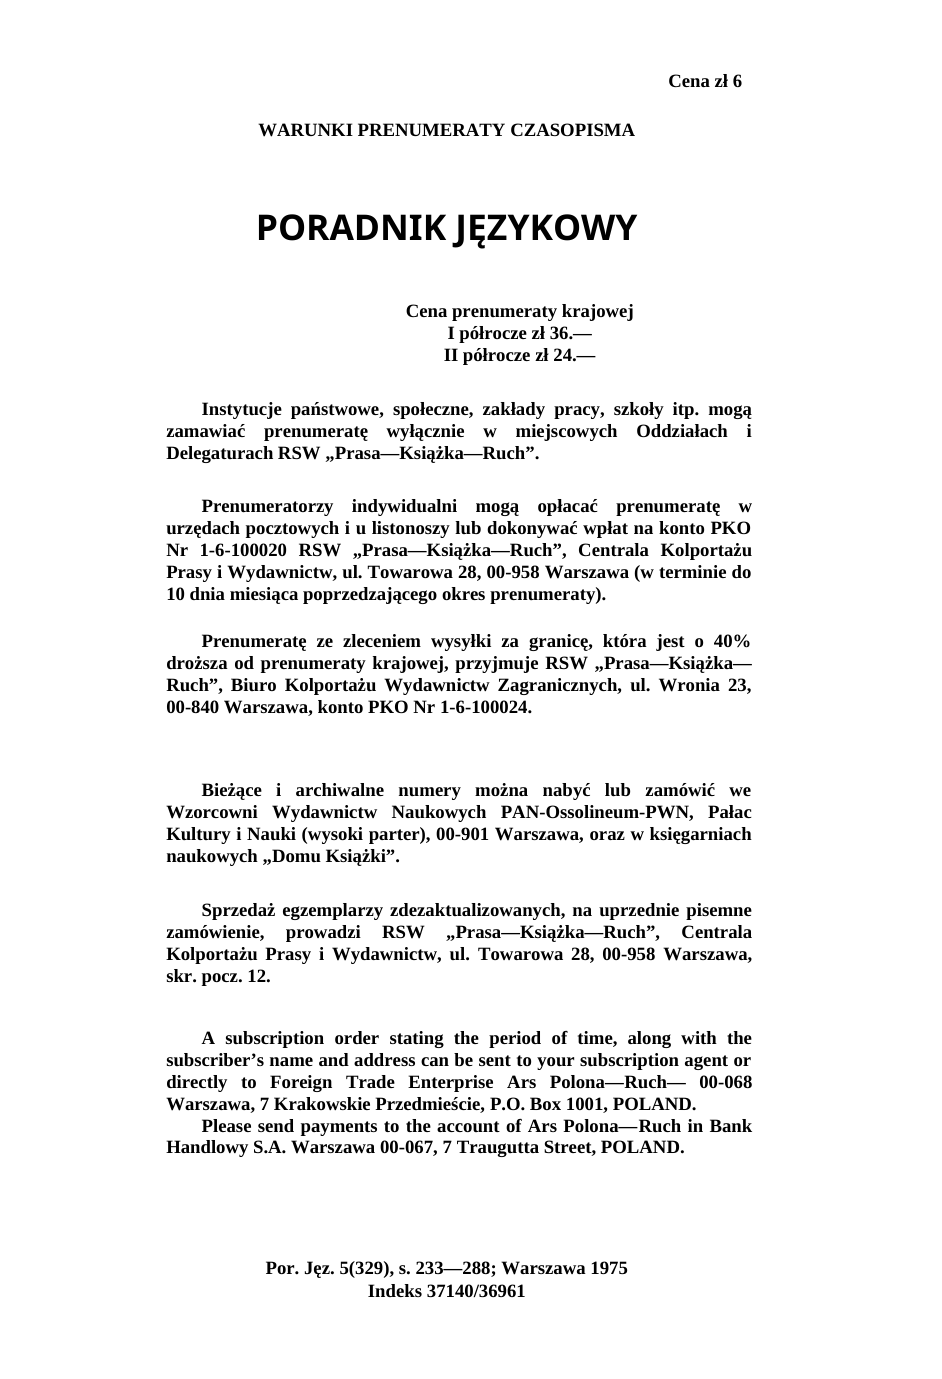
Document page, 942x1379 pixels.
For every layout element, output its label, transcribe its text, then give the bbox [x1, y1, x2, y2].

text PORADNIK JĘZYKOWY [33, 212, 861, 248]
text WARUNKI PRENUMERATY CZASOPISMA [33, 122, 861, 140]
text Prenumeratorzy indywidualni mogą opłacać prenumeratę w urzędach pocztowych i u listonoszy lub dokonywać wpłat na konto PKO Nr 1-6-100020 RSW „Prasa—Książka—Ruch”, Centrala Kolportażu Prasy i Wydawnictw, ul. Towarowa 28, 00-958 Warszawa (w terminie do 10 dnia miesiąca poprzedzającego okres prenumeraty). [166, 495, 752, 605]
text II półrocze zł 24.— [166, 344, 873, 366]
text Cena prenumeraty krajowej I półrocze zł 36.— [166, 300, 873, 344]
text Prenumeratę ze zleceniem wysyłki za granicę, która jest o 40% droższa od prenumeraty krajowej, przyjmuje RSW „Prasa—Książka—Ruch”, Biuro Kolportażu Wydawnictw Zagranicznych, ul. Wronia 23, 00-840 Warszawa, konto PKO Nr 1-6-100024. [166, 630, 752, 718]
text A subscription order stating the period of time, along with the subscriber’s name and address can be sent to your subscription agent or directly to Foreign Trade Enterprise Ars Polona—Ruch— 00-068 Warszawa, 7 Krakowskie Przedmieście, P.O. Box 1001, POLAND. [166, 1027, 752, 1114]
text Sprzedaż egzemplarzy zdezaktualizowanych, na uprzednie pisemne zamówienie, prowadzi RSW „Prasa—Książka—Ruch”, Centrala Kolportażu Prasy i Wydawnictw, ul. Towarowa 28, 00-958 Warszawa, skr. pocz. 12. [166, 898, 752, 986]
text Please send payments to the account of Ars Polona—Ruch in Bank Handlowy S.A. Warszawa 00-067, 7 Traugutta Street, POLAND. [166, 1114, 752, 1158]
text Cena zł 6 [668, 73, 742, 91]
text Instytucje państwowe, społeczne, zakłady pracy, szkoły itp. mogą zamawiać prenumeratę wyłącznie w miejscowych Oddziałach i Delegaturach RSW „Prasa—Książka—Ruch”. [166, 398, 752, 464]
text Por. Jęz. 5(329), s. 233—288; Warszawa 1975 Indeks 37140/36961 [33, 1257, 861, 1302]
text Bieżące i archiwalne numery można nabyć lub zamówić we Wzorcowni Wydawnictw Naukowych PAN-Ossolineum-PWN, Pałac Kultury i Nauki (wysoki parter), 00-901 Warszawa, oraz w księgarniach naukowych „Domu Książki”. [166, 778, 752, 866]
